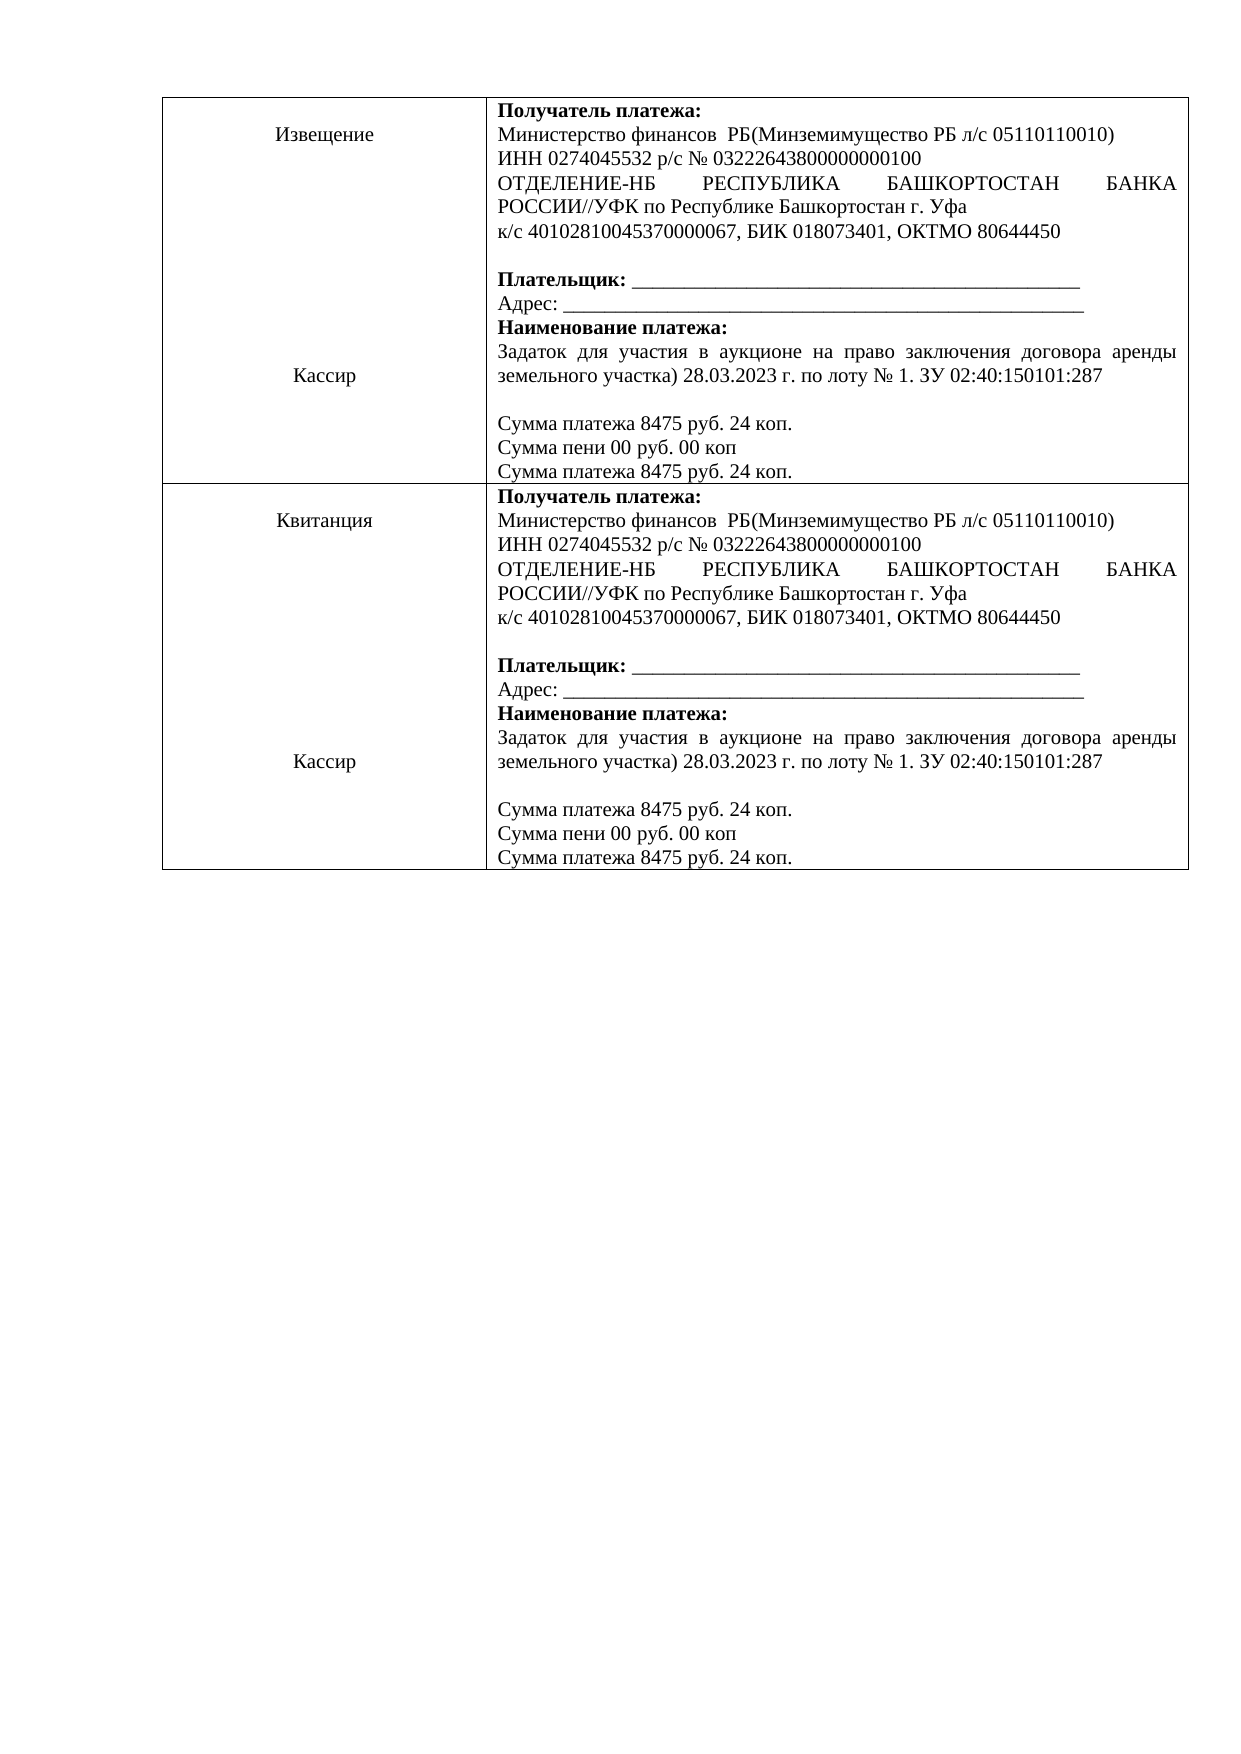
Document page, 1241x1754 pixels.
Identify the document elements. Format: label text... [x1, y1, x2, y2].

table_cell Получатель платежа: Министерство финансов РБ(Минземимущество РБ л/с 05110110010) ИНН 0274045532 р/с № 03222643800000000100 ОТДЕЛЕНИЕ-НБ РЕСПУБЛИКА БАШКОРТОСТАН БАНКА РОССИИ//УФК по Республике Башкортостан г. Уфа к/с 40102810045370000067, БИК 018073401, ОКТМО 80644450 Плательщик: ___________________________________________ Адрес: __________________________________________________ Наименование платежа: Задаток для участия в аукционе на право заключения договора аренды земельного участка) 28.03.2023 г. по лоту № 1. ЗУ 02:40:150101:287 Сумма платежа 8475 руб. 24 коп. Сумма пени 00 руб. 00 коп Сумма платежа 8475 руб. 24 коп. [487, 484, 1188, 869]
table_header Извещение Кассир [163, 98, 486, 483]
table_header Получатель платежа: Министерство финансов РБ(Минземимущество РБ л/с 05110110010) ИНН 0274045532 р/с № 03222643800000000100 ОТДЕЛЕНИЕ-НБ РЕСПУБЛИКА БАШКОРТОСТАН БАНКА РОССИИ//УФК по Республике Башкортостан г. Уфа к/с 40102810045370000067, БИК 018073401, ОКТМО 80644450 Плательщик: ___________________________________________ Адрес: __________________________________________________ Наименование платежа: Задаток для участия в аукционе на право заключения договора аренды земельного участка) 28.03.2023 г. по лоту № 1. ЗУ 02:40:150101:287 Сумма платежа 8475 руб. 24 коп. Сумма пени 00 руб. 00 коп Сумма платежа 8475 руб. 24 коп. [487, 98, 1188, 483]
table_cell Квитанция Кассир [163, 484, 486, 869]
